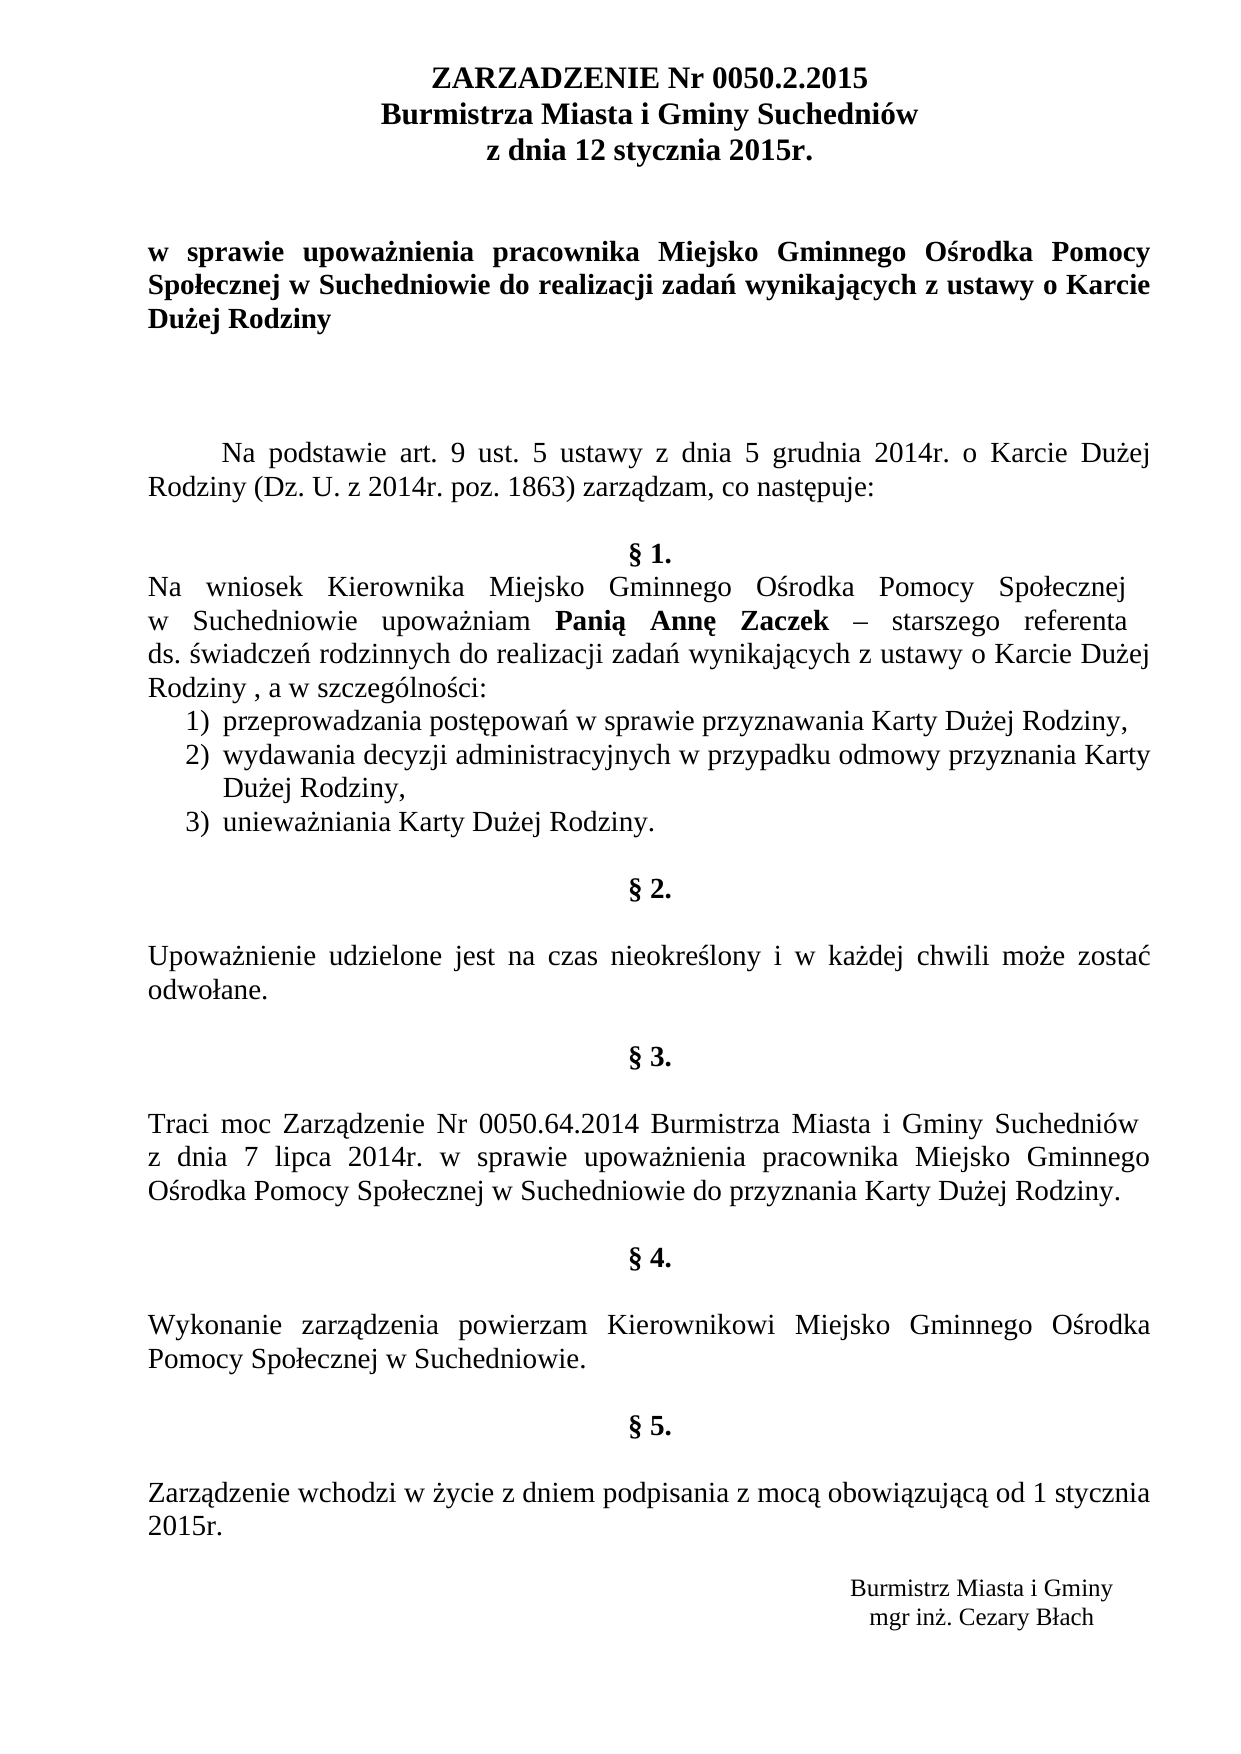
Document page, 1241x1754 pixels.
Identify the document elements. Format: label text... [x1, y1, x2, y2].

text § 3. [148, 1039, 1152, 1072]
text § 4. [148, 1240, 1152, 1274]
text Na podstawie art. 9 ust. 5 ustawy z dnia 5 grudnia 2014r. o Karcie Dużej Rodziny (Dz. U. z 2014r. poz. 1863) zarządzam, co następuje: [148, 435, 1152, 502]
text Zarządzenie wchodzi w życie z dniem podpisania z mocą obowiązującą od 1 stycznia 2015r. [148, 1475, 1152, 1542]
text ZARZADZENIE Nr 0050.2.2015 [148, 59, 1152, 95]
list wydawania decyzji administracyjnych w przypadku odmowy przyznania Karty Dużej Rodziny, [185, 737, 1152, 804]
text Traci moc Zarządzenie Nr 0050.64.2014 Burmistrza Miasta i Gminy Suchedniów z dnia 7 lipca 2014r. w sprawie upoważnienia pracownika Miejsko Gminnego Ośrodka Pomocy Społecznej w Suchedniowie do przyznania Karty Dużej Rodziny. [148, 1106, 1152, 1207]
text Wykonanie zarządzenia powierzam Kierownikowi Miejsko Gminnego Ośrodka Pomocy Społecznej w Suchedniowie. [148, 1307, 1152, 1374]
text Upoważnienie udzielone jest na czas nieokreślony i w każdej chwili może zostać odwołane. [148, 938, 1152, 1005]
text § 5. [148, 1408, 1152, 1441]
text § 2. [148, 871, 1152, 905]
text Burmistrz Miasta i Gminy [811, 1573, 1152, 1602]
text Na wniosek Kierownika Miejsko Gminnego Ośrodka Pomocy Społecznej w Suchedniowie upoważniam Panią Annę Zaczek – starszego referenta ds. świadczeń rodzinnych do realizacji zadań wynikających z ustawy o Karcie Dużej Rodziny , a w szczególności: [148, 569, 1152, 703]
list przeprowadzania postępowań w sprawie przyznawania Karty Dużej Rodziny, [185, 703, 1152, 737]
text Burmistrza Miasta i Gminy Suchedniów [148, 95, 1152, 131]
text z dnia 12 stycznia 2015r. [148, 131, 1152, 167]
text § 1. [148, 536, 1152, 569]
text mgr inż. Cezary Błach [811, 1602, 1152, 1631]
list unieważniania Karty Dużej Rodziny. [185, 804, 1152, 838]
text w sprawie upoważnienia pracownika Miejsko Gminnego Ośrodka Pomocy Społecznej w Suchedniowie do realizacji zadań wynikających z ustawy o Karcie Dużej Rodziny [148, 234, 1152, 334]
